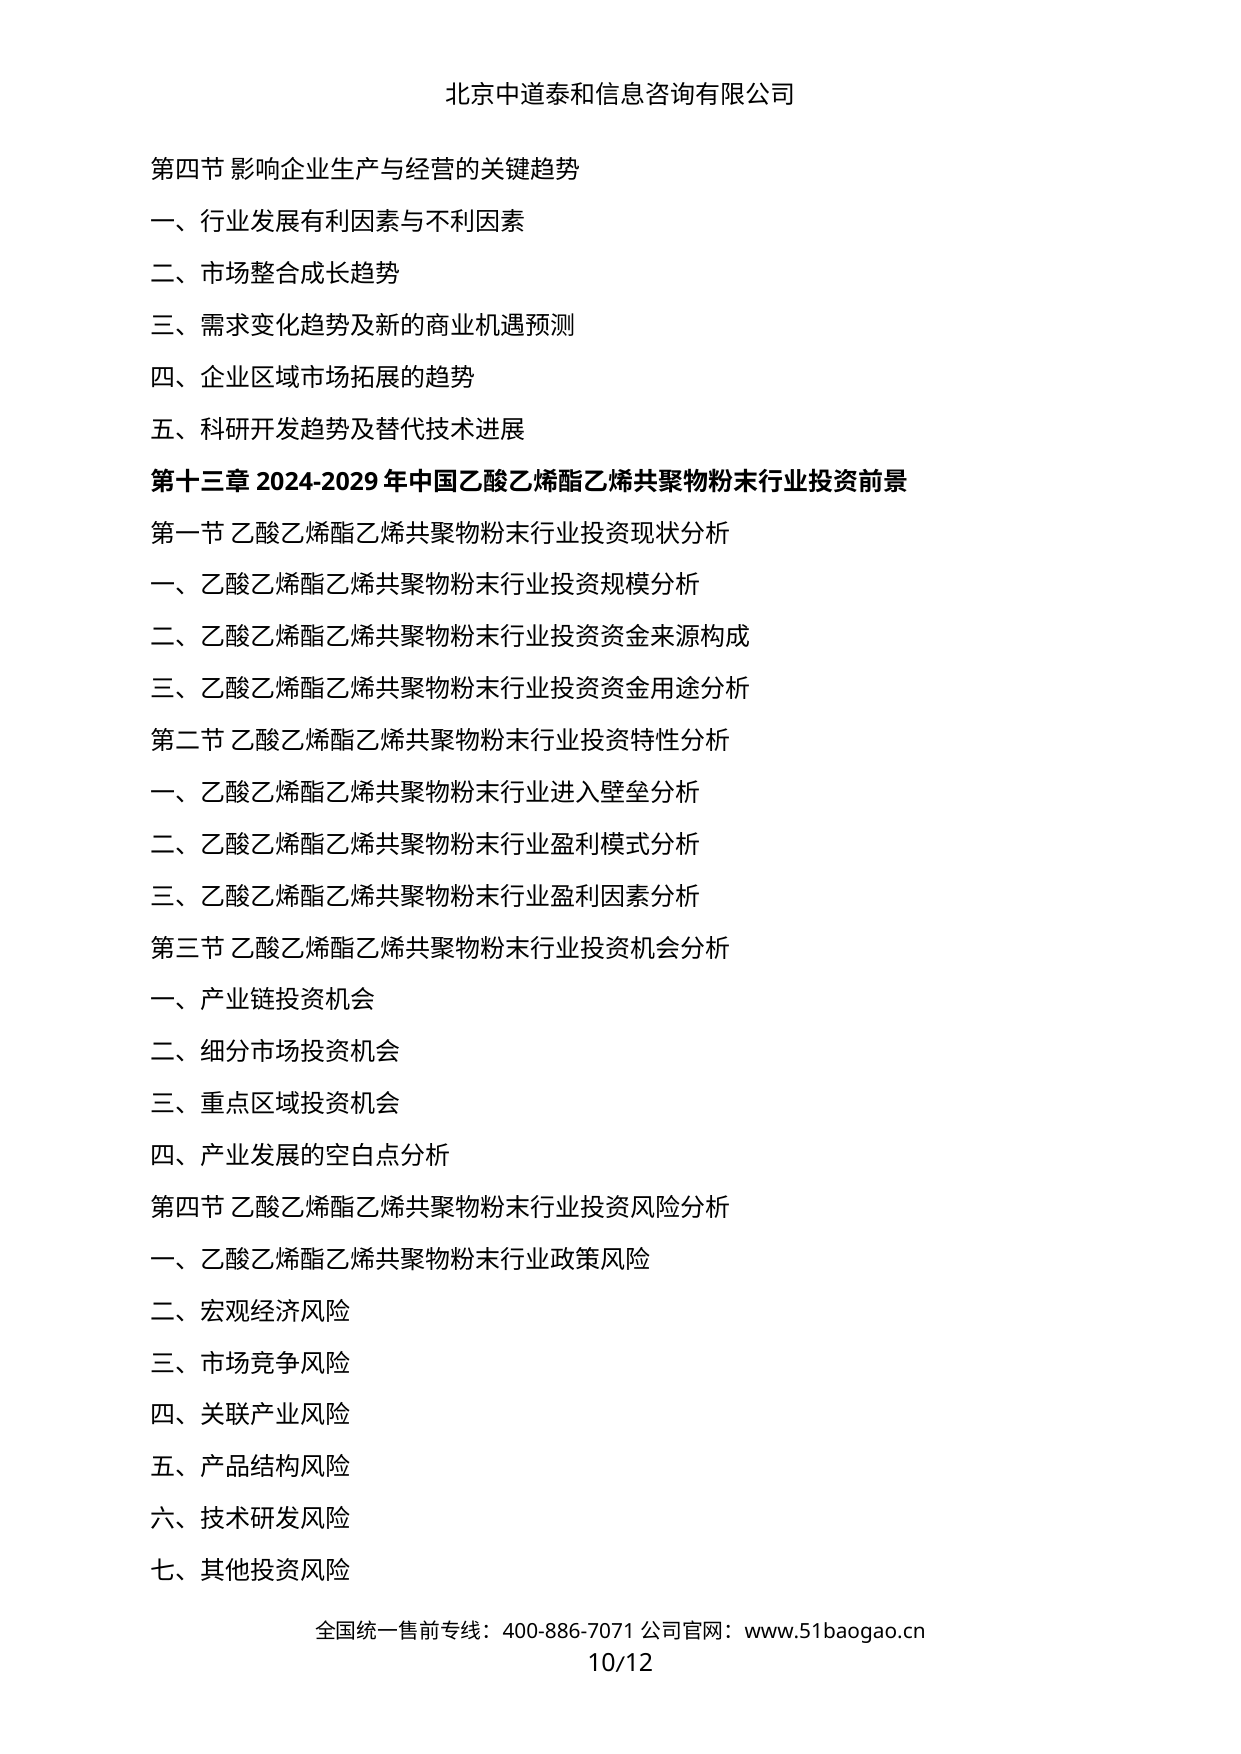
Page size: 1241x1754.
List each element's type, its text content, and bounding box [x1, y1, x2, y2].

text 一、行业发展有利因素与不利因素 [150, 202, 1090, 238]
text 七、其他投资风险 [150, 1551, 1090, 1587]
text 一、乙酸乙烯酯乙烯共聚物粉末行业政策风险 [150, 1239, 1090, 1276]
text 三、需求变化趋势及新的商业机遇预测 [150, 306, 1090, 342]
text 四、企业区域市场拓展的趋势 [150, 357, 1090, 394]
text 第三节 乙酸乙烯酯乙烯共聚物粉末行业投资机会分析 [150, 928, 1090, 964]
text 二、市场整合成长趋势 [150, 254, 1090, 290]
text 五、科研开发趋势及替代技术进展 [150, 409, 1090, 446]
text 四、产业发展的空白点分析 [150, 1136, 1090, 1172]
text 三、乙酸乙烯酯乙烯共聚物粉末行业盈利因素分析 [150, 876, 1090, 912]
text 四、关联产业风险 [150, 1395, 1090, 1431]
text 第十三章 2024-2029年中国乙酸乙烯酯乙烯共聚物粉末行业投资前景 [150, 461, 1090, 497]
text 二、宏观经济风险 [150, 1291, 1090, 1327]
text 第四节 乙酸乙烯酯乙烯共聚物粉末行业投资风险分析 [150, 1187, 1090, 1224]
text 五、产品结构风险 [150, 1447, 1090, 1483]
text 三、市场竞争风险 [150, 1343, 1090, 1379]
text 二、细分市场投资机会 [150, 1032, 1090, 1068]
text 一、乙酸乙烯酯乙烯共聚物粉末行业进入壁垒分析 [150, 772, 1090, 809]
text 三、重点区域投资机会 [150, 1084, 1090, 1120]
text 三、乙酸乙烯酯乙烯共聚物粉末行业投资资金用途分析 [150, 669, 1090, 705]
text 一、乙酸乙烯酯乙烯共聚物粉末行业投资规模分析 [150, 565, 1090, 601]
text 第一节 乙酸乙烯酯乙烯共聚物粉末行业投资现状分析 [150, 513, 1090, 549]
text 六、技术研发风险 [150, 1499, 1090, 1535]
text 第四节 影响企业生产与经营的关键趋势 [150, 150, 1090, 186]
text 二、乙酸乙烯酯乙烯共聚物粉末行业投资资金来源构成 [150, 617, 1090, 653]
text 一、产业链投资机会 [150, 980, 1090, 1016]
text 二、乙酸乙烯酯乙烯共聚物粉末行业盈利模式分析 [150, 824, 1090, 861]
text 第二节 乙酸乙烯酯乙烯共聚物粉末行业投资特性分析 [150, 721, 1090, 757]
